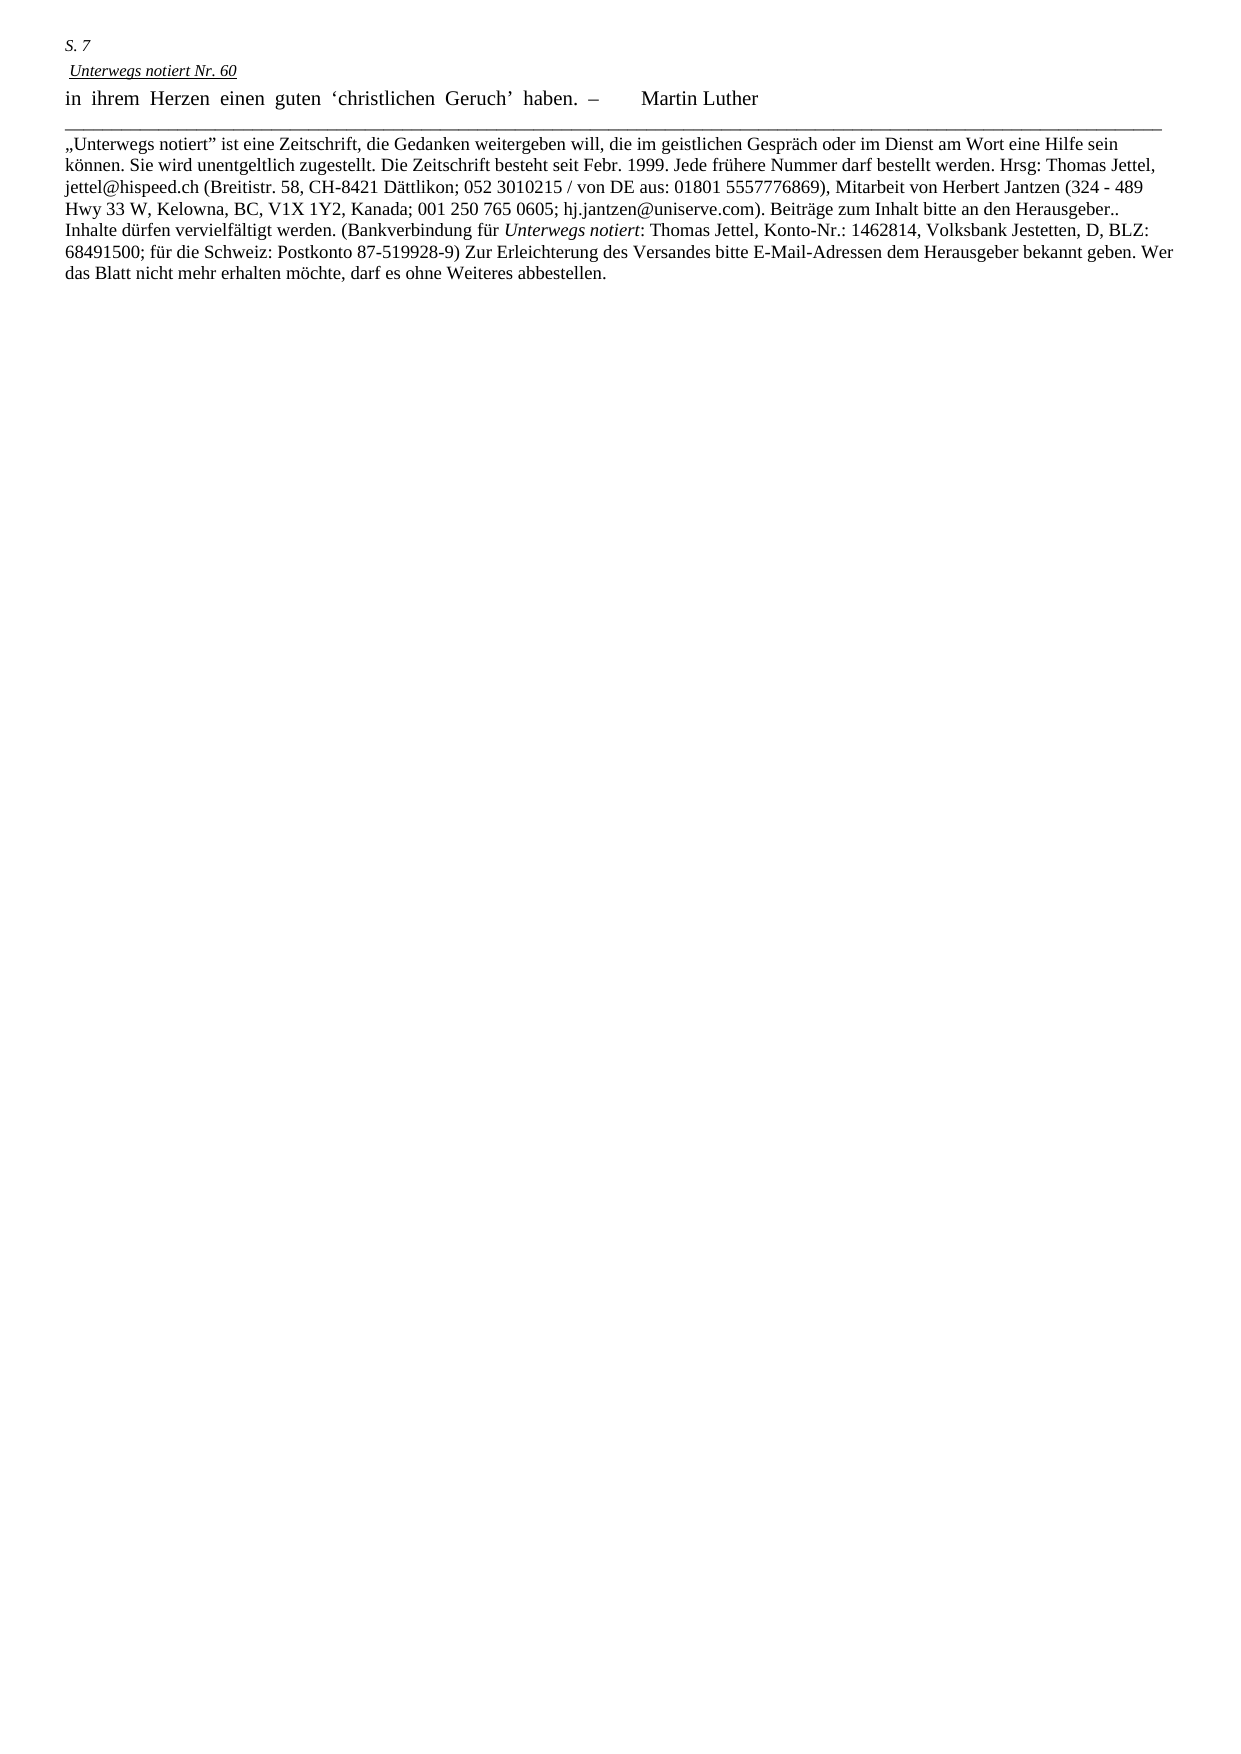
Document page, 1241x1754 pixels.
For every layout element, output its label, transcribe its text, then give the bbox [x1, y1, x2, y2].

text „Unterwegs notiert” ist eine Zeitschrift, die Gedanken weitergeben will, die im geistlichen Gespräch oder im Dienst am Wort eine Hilfe sein können. Sie wird unentgeltlich zugestellt. Die Zeitschrift besteht seit Febr. 1999. Jede frühere Nummer darf bestellt werden. Hrsg: Thomas Jettel, jettel@hispeed.ch (Breitistr. 58, CH-8421 Dättlikon; 052 3010215 / von DE aus: 01801 5557776869), Mitarbeit von Herbert Jantzen (324 - 489 Hwy 33 W, Kelowna, BC, V1X 1Y2, Kanada; 001 250 765 0605; hj.jantzen@uniserve.com). Beiträge zum Inhalt bitte an den Herausgeber.. Inhalte dürfen vervielfältigt werden. (Bankverbindung für Unterwegs notiert: Thomas Jettel, Konto-Nr.: 1462814, Volksbank Jestetten, D, BLZ: 68491500; für die Schweiz: Postkonto 87-519928-9) Zur Erleichterung des Versandes bitte E-Mail-Adressen dem Herausgeber bekannt geben. Wer das Blatt nicht mehr erhalten möchte, darf es ohne Weiteres abbestellen. [65, 133, 1175, 284]
text _____________________________________________________________________________________________________________________ [65, 111, 1175, 133]
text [641, 86, 1175, 110]
